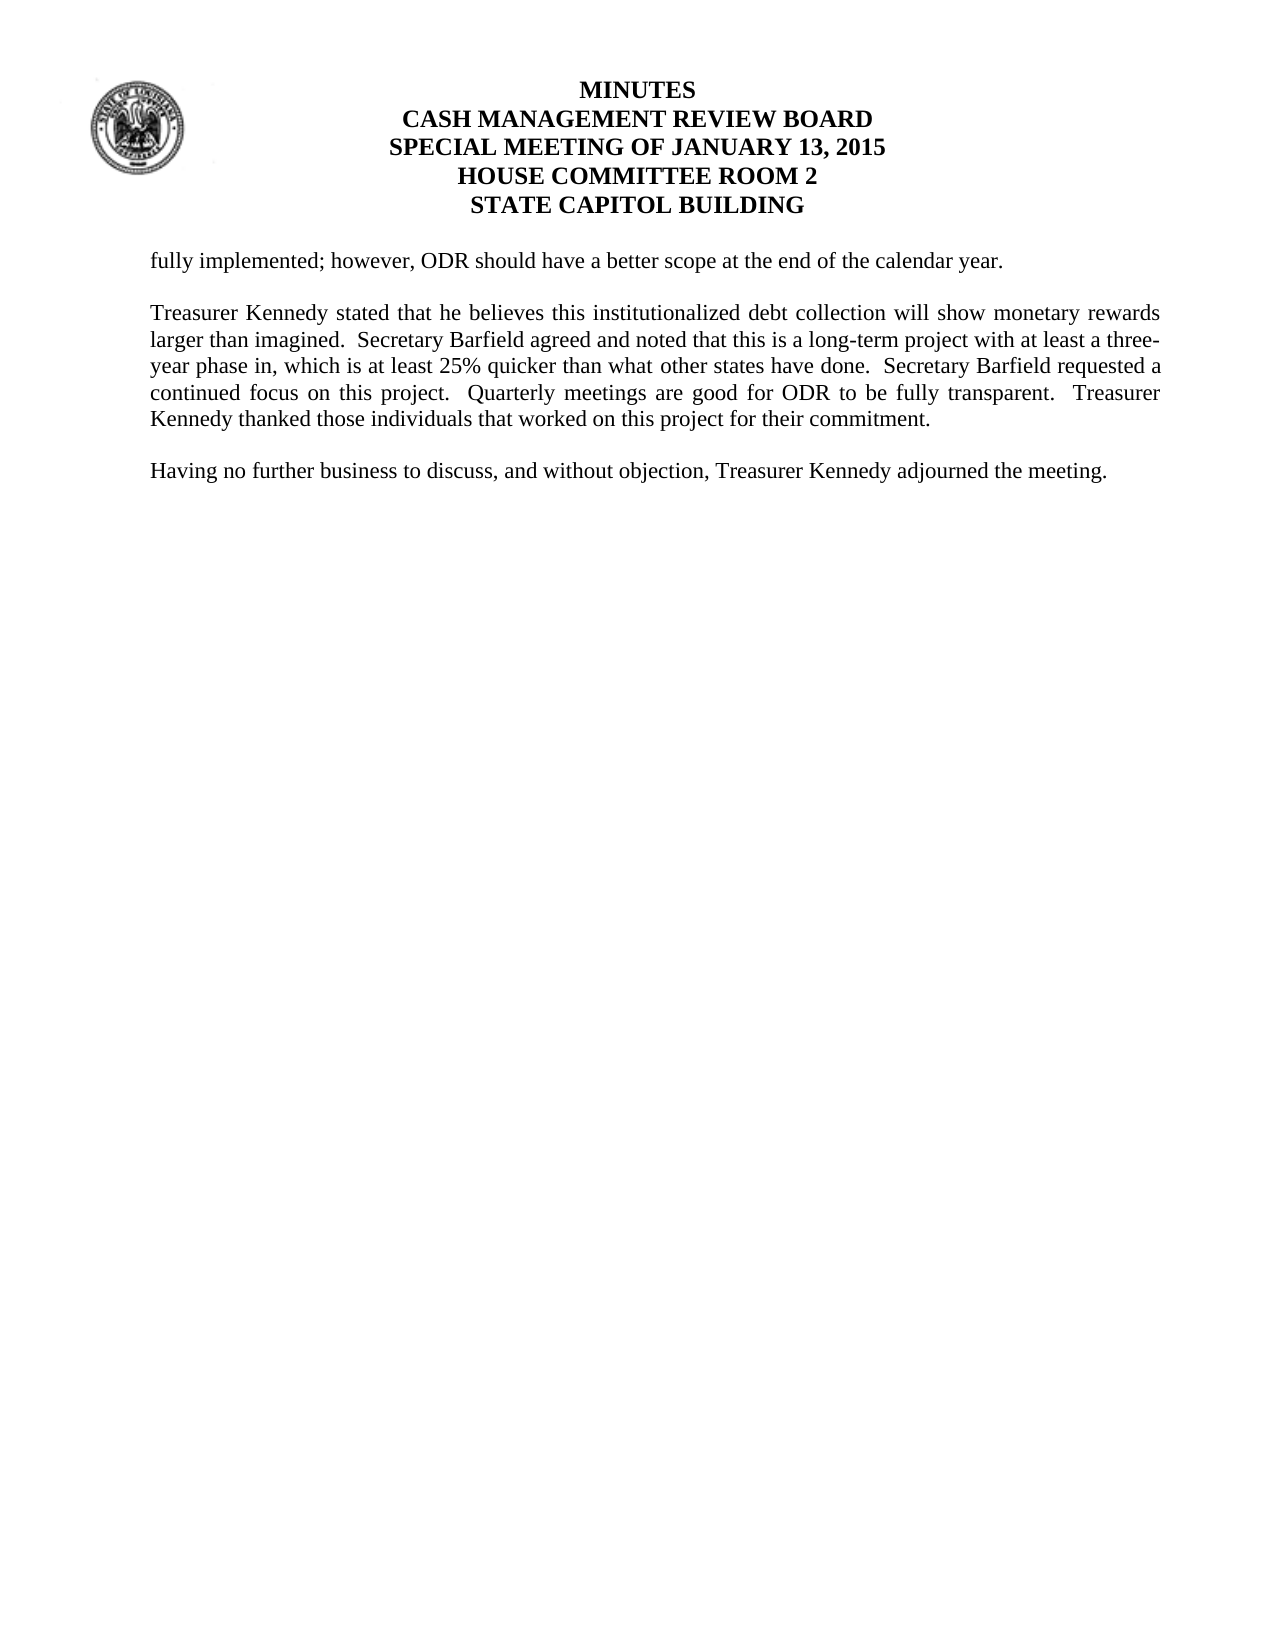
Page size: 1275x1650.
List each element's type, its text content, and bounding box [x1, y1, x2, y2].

picture [57, 61, 252, 214]
text Treasurer Kennedy stated that he believes this institutionalized debt collection will show monetary rewards larger than imagined. Secretary Barfield agreed and noted that this is a long-term project with at least a three-year phase in, which is at least 25% quicker than what other states have done. Secretary Barfield requested a continued focus on this project. Quarterly meetings are good for ODR to be fully transparent. Treasurer Kennedy thanked those individuals that worked on this project for their commitment. [150, 299, 1162, 431]
text Having no further business to discuss, and without objection, Treasurer Kennedy adjourned the meeting. [150, 458, 1162, 484]
